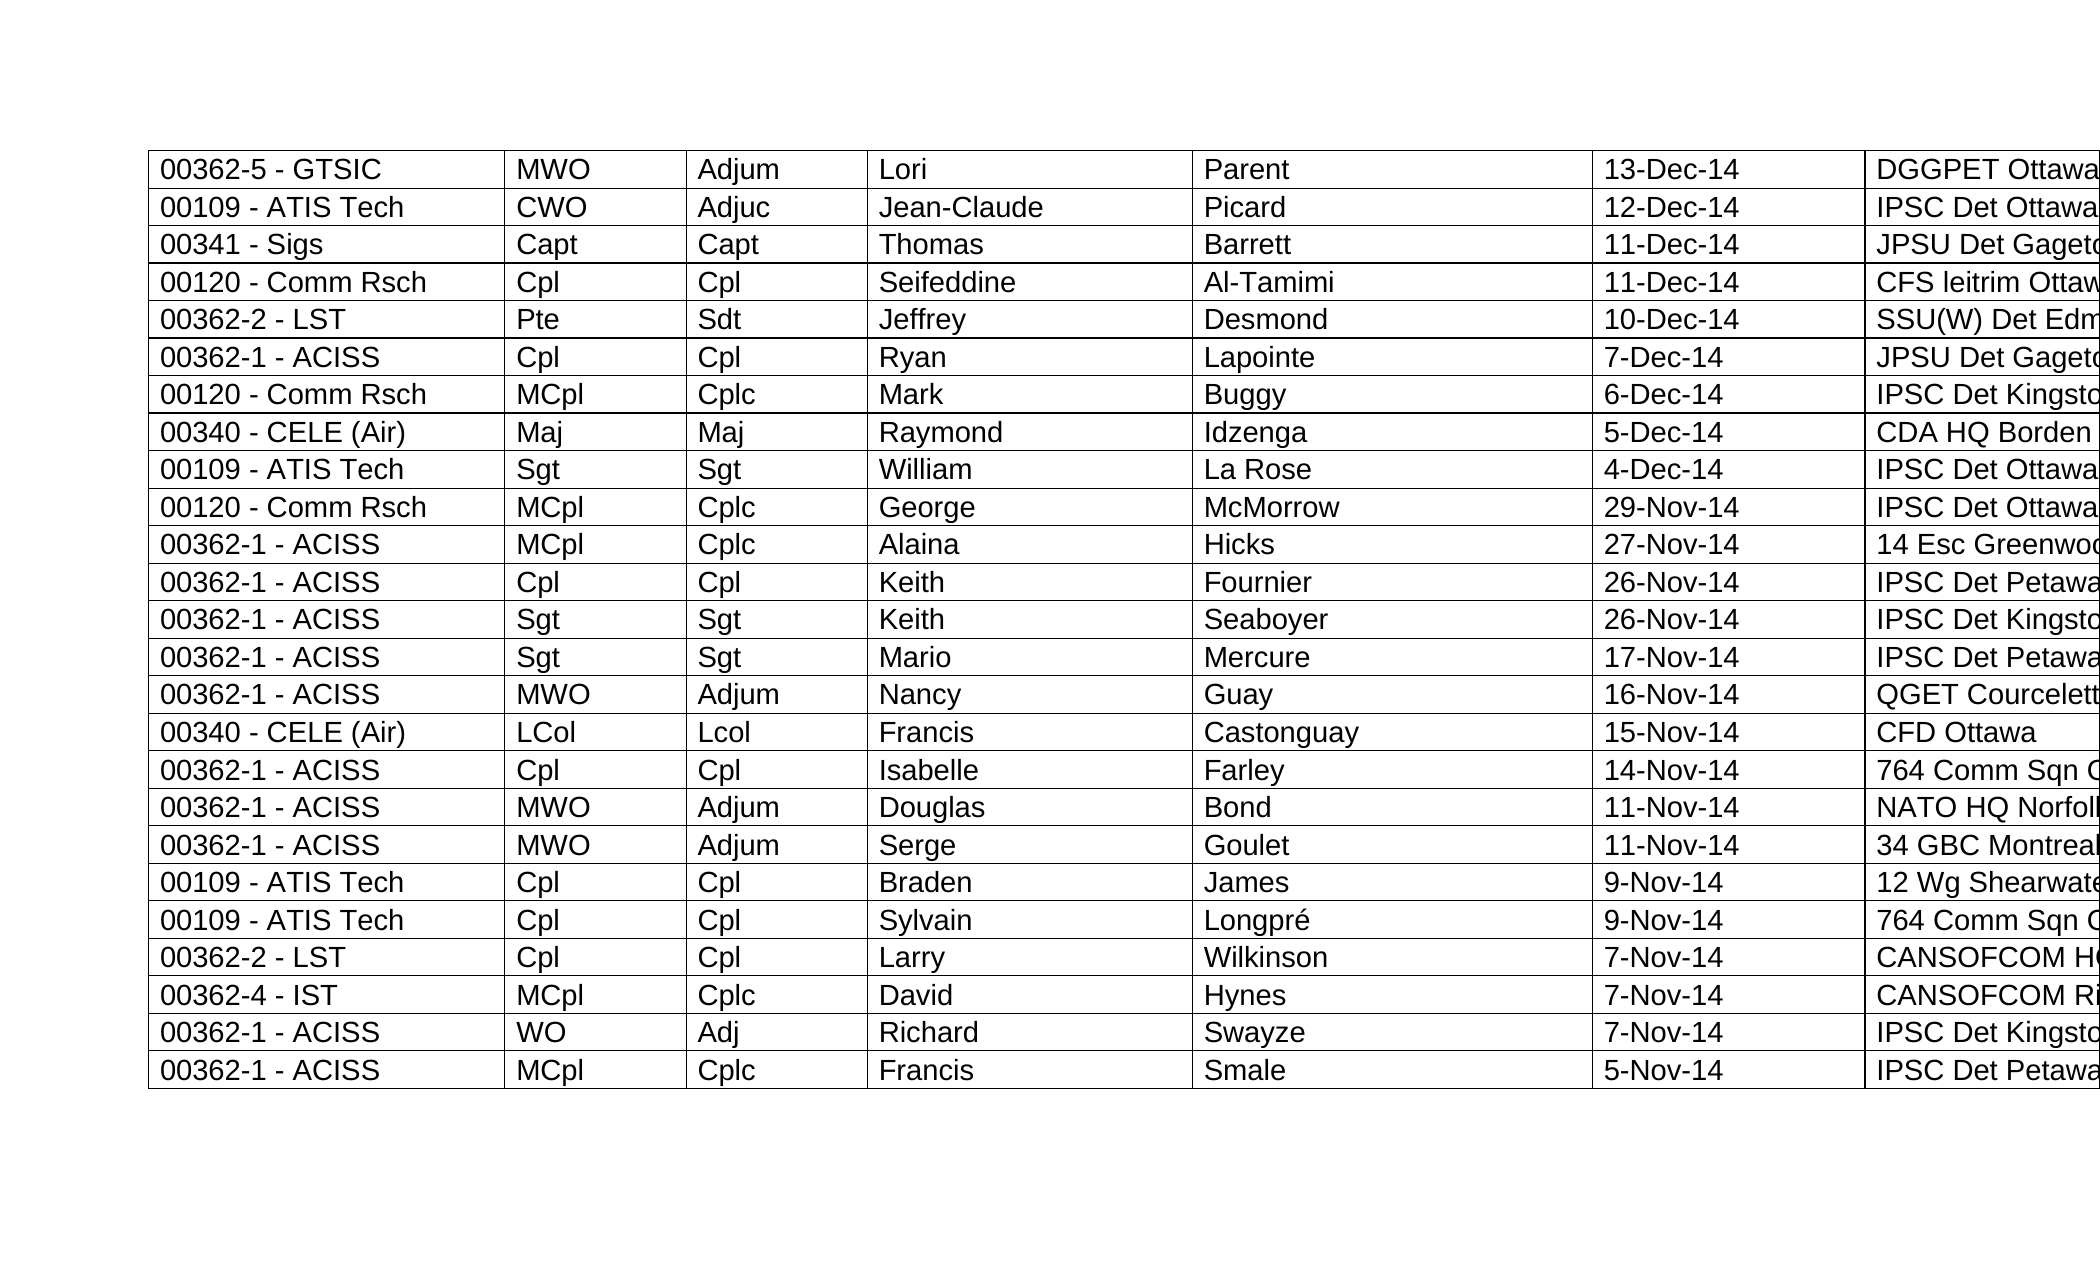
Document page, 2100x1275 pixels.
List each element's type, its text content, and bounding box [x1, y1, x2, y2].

table_cell 9-Nov-14 [1593, 864, 1864, 900]
table_cell Capt [505, 226, 686, 262]
table_cell Cpl [687, 264, 867, 300]
table_cell Jean-Claude [868, 189, 1192, 225]
table_cell 14-Nov-14 [1593, 751, 1864, 787]
table_cell Larry [868, 939, 1192, 975]
table_cell Fournier [1193, 564, 1592, 600]
table_cell Cplc [687, 976, 867, 1012]
table_cell 5-Nov-14 [1593, 1051, 1864, 1087]
table_cell Alaina [868, 526, 1192, 562]
table_cell Braden [868, 864, 1192, 900]
table_cell 00362-2 - LST [149, 939, 504, 975]
table_cell 00362-1 - ACISS [149, 1014, 504, 1050]
table_cell Buggy [1193, 376, 1592, 412]
table_cell Cpl [687, 939, 867, 975]
table_cell 00362-1 - ACISS [149, 526, 504, 562]
table_cell Sylvain [868, 901, 1192, 937]
table_cell 11-Nov-14 [1593, 789, 1864, 825]
table_cell Raymond [868, 414, 1192, 450]
table_cell 00362-5 - GTSIC [149, 151, 504, 187]
table_cell Isabelle [868, 751, 1192, 787]
table_cell CFS leitrim Ottawa [1866, 264, 2099, 300]
table_cell 5-Dec-14 [1593, 414, 1864, 450]
table_cell 4-Dec-14 [1593, 451, 1864, 487]
table_cell 29-Nov-14 [1593, 489, 1864, 525]
table_cell Sdt [687, 301, 867, 337]
table_cell IPSC Det Ottawa [1866, 489, 2099, 525]
table_cell Keith [868, 601, 1192, 637]
table_cell 11-Dec-14 [1593, 264, 1864, 300]
table_cell Mario [868, 639, 1192, 675]
table_cell Maj [505, 414, 686, 450]
table_cell Cpl [687, 901, 867, 937]
table_cell George [868, 489, 1192, 525]
table_cell Farley [1193, 751, 1592, 787]
table_cell Cpl [505, 264, 686, 300]
table_cell LCol [505, 714, 686, 750]
table_cell 9-Nov-14 [1593, 901, 1864, 937]
table_cell Capt [687, 226, 867, 262]
table_cell 12-Dec-14 [1593, 189, 1864, 225]
table_cell Adjum [687, 789, 867, 825]
table_cell 00109 - ATIS Tech [149, 901, 504, 937]
table_cell Goulet [1193, 826, 1592, 862]
table_cell Sgt [505, 639, 686, 675]
table_cell 13-Dec-14 [1593, 151, 1864, 187]
table_cell 764 Comm Sqn Ottawa [1866, 751, 2099, 787]
table_cell Adjuc [687, 189, 867, 225]
table_cell 00362-2 - LST [149, 301, 504, 337]
table_cell IPSC Det Ottawa [1866, 189, 2099, 225]
table_cell 00362-1 - ACISS [149, 1051, 504, 1087]
table_cell Adjum [687, 151, 867, 187]
table_cell Hicks [1193, 526, 1592, 562]
table_cell QGET Courcelette [1866, 676, 2099, 712]
table_cell Parent [1193, 151, 1592, 187]
table_cell 17-Nov-14 [1593, 639, 1864, 675]
table_cell Smale [1193, 1051, 1592, 1087]
table_cell 00120 - Comm Rsch [149, 489, 504, 525]
table_cell Francis [868, 1051, 1192, 1087]
table_cell CWO [505, 189, 686, 225]
table_cell MCpl [505, 526, 686, 562]
table_cell IPSC Det Ottawa [1866, 451, 2099, 487]
table_cell Adjum [687, 826, 867, 862]
table_cell 00120 - Comm Rsch [149, 264, 504, 300]
table_cell 10-Dec-14 [1593, 301, 1864, 337]
table_cell Cpl [505, 939, 686, 975]
table_cell JPSU Det Gagetown [1866, 339, 2099, 375]
table_cell 00362-1 - ACISS [149, 676, 504, 712]
table_cell Lapointe [1193, 339, 1592, 375]
table_cell Cpl [687, 864, 867, 900]
table_cell SSU(W) Det Edmonton [1866, 301, 2099, 337]
table_cell Cpl [505, 901, 686, 937]
table_cell 34 GBC Montreal [1866, 826, 2099, 862]
table_cell 26-Nov-14 [1593, 601, 1864, 637]
table_cell Pte [505, 301, 686, 337]
table_cell CANSOFCOM HQ Ottawa [1866, 939, 2099, 975]
table_cell 11-Nov-14 [1593, 826, 1864, 862]
table_cell Serge [868, 826, 1192, 862]
table_cell Wilkinson [1193, 939, 1592, 975]
table_cell Mercure [1193, 639, 1592, 675]
table_cell MWO [505, 676, 686, 712]
table_cell Ryan [868, 339, 1192, 375]
table_cell CFD Ottawa [1866, 714, 2099, 750]
table_cell Desmond [1193, 301, 1592, 337]
table_cell 764 Comm Sqn Ottawa [1866, 901, 2099, 937]
table_cell Cpl [687, 751, 867, 787]
table_cell Richard [868, 1014, 1192, 1050]
table_cell Keith [868, 564, 1192, 600]
table_cell MWO [505, 789, 686, 825]
table_cell Seifeddine [868, 264, 1192, 300]
table_cell MCpl [505, 489, 686, 525]
table_cell IPSC Det Kingston [1866, 376, 2099, 412]
table_cell 00362-1 - ACISS [149, 639, 504, 675]
table_cell IPSC Det Kingston [1866, 601, 2099, 637]
table_cell Idzenga [1193, 414, 1592, 450]
table_cell 00362-1 - ACISS [149, 826, 504, 862]
table_cell Cpl [505, 564, 686, 600]
table_cell Adj [687, 1014, 867, 1050]
table_cell 26-Nov-14 [1593, 564, 1864, 600]
table_cell 16-Nov-14 [1593, 676, 1864, 712]
table_cell IPSC Det Petawawa [1866, 1051, 2099, 1087]
table_cell La Rose [1193, 451, 1592, 487]
table_cell Cplc [687, 376, 867, 412]
table_cell 00362-1 - ACISS [149, 564, 504, 600]
table_cell 00340 - CELE (Air) [149, 414, 504, 450]
table_cell Mark [868, 376, 1192, 412]
table_cell 00109 - ATIS Tech [149, 189, 504, 225]
table_cell 00362-1 - ACISS [149, 789, 504, 825]
table_cell Bond [1193, 789, 1592, 825]
table_cell IPSC Det Petawawa [1866, 639, 2099, 675]
table_cell Castonguay [1193, 714, 1592, 750]
table_cell Maj [687, 414, 867, 450]
table_cell DGGPET Ottawa [1866, 151, 2099, 187]
table_cell MCpl [505, 1051, 686, 1087]
table_cell 7-Nov-14 [1593, 939, 1864, 975]
table_cell Cpl [505, 864, 686, 900]
table_cell 00340 - CELE (Air) [149, 714, 504, 750]
table_cell WO [505, 1014, 686, 1050]
table_cell Longpré [1193, 901, 1592, 937]
table_cell 27-Nov-14 [1593, 526, 1864, 562]
table_cell 11-Dec-14 [1593, 226, 1864, 262]
table_cell MCpl [505, 976, 686, 1012]
table_cell Thomas [868, 226, 1192, 262]
table_cell 12 Wg Shearwater [1866, 864, 2099, 900]
table_cell MCpl [505, 376, 686, 412]
table_cell David [868, 976, 1192, 1012]
table_cell Sgt [687, 451, 867, 487]
table_cell Jeffrey [868, 301, 1192, 337]
table_cell IPSC Det Petawawa [1866, 564, 2099, 600]
table_cell Sgt [505, 451, 686, 487]
table_cell Cpl [687, 564, 867, 600]
table_cell Nancy [868, 676, 1192, 712]
table_cell Sgt [687, 639, 867, 675]
table_cell 7-Nov-14 [1593, 1014, 1864, 1050]
table_cell Cpl [505, 339, 686, 375]
table_cell 00120 - Comm Rsch [149, 376, 504, 412]
table_cell 14 Esc Greenwood [1866, 526, 2099, 562]
table_cell Adjum [687, 676, 867, 712]
table_cell MWO [505, 826, 686, 862]
table_cell Sgt [505, 601, 686, 637]
table_cell Barrett [1193, 226, 1592, 262]
table_cell Douglas [868, 789, 1192, 825]
table_cell 00362-1 - ACISS [149, 601, 504, 637]
table_cell Guay [1193, 676, 1592, 712]
table_cell Francis [868, 714, 1192, 750]
table_cell Seaboyer [1193, 601, 1592, 637]
table_cell Cpl [687, 339, 867, 375]
table_cell James [1193, 864, 1592, 900]
table_cell Al-Tamimi [1193, 264, 1592, 300]
table_cell 00109 - ATIS Tech [149, 864, 504, 900]
table_cell Cpl [505, 751, 686, 787]
table_cell JPSU Det Gagetown [1866, 226, 2099, 262]
table_cell 00341 - Sigs [149, 226, 504, 262]
table_cell 00362-4 - IST [149, 976, 504, 1012]
table_cell NATO HQ Norfolk VA [1866, 789, 2099, 825]
table_cell Sgt [687, 601, 867, 637]
table_cell CANSOFCOM Richmond [1866, 976, 2099, 1012]
table_cell Cplc [687, 526, 867, 562]
table_cell 00109 - ATIS Tech [149, 451, 504, 487]
table_cell McMorrow [1193, 489, 1592, 525]
table_cell Cplc [687, 1051, 867, 1087]
table_cell 00362-1 - ACISS [149, 751, 504, 787]
table_cell Cplc [687, 489, 867, 525]
table_cell 7-Nov-14 [1593, 976, 1864, 1012]
table_cell MWO [505, 151, 686, 187]
table_cell Picard [1193, 189, 1592, 225]
table_cell Hynes [1193, 976, 1592, 1012]
table_cell William [868, 451, 1192, 487]
table_cell 15-Nov-14 [1593, 714, 1864, 750]
table_cell Lori [868, 151, 1192, 187]
table_cell IPSC Det Kingston [1866, 1014, 2099, 1050]
table_cell Lcol [687, 714, 867, 750]
table_cell CDA HQ Borden [1866, 414, 2099, 450]
table_cell Swayze [1193, 1014, 1592, 1050]
table_cell 6-Dec-14 [1593, 376, 1864, 412]
table_cell 7-Dec-14 [1593, 339, 1864, 375]
table_cell 00362-1 - ACISS [149, 339, 504, 375]
